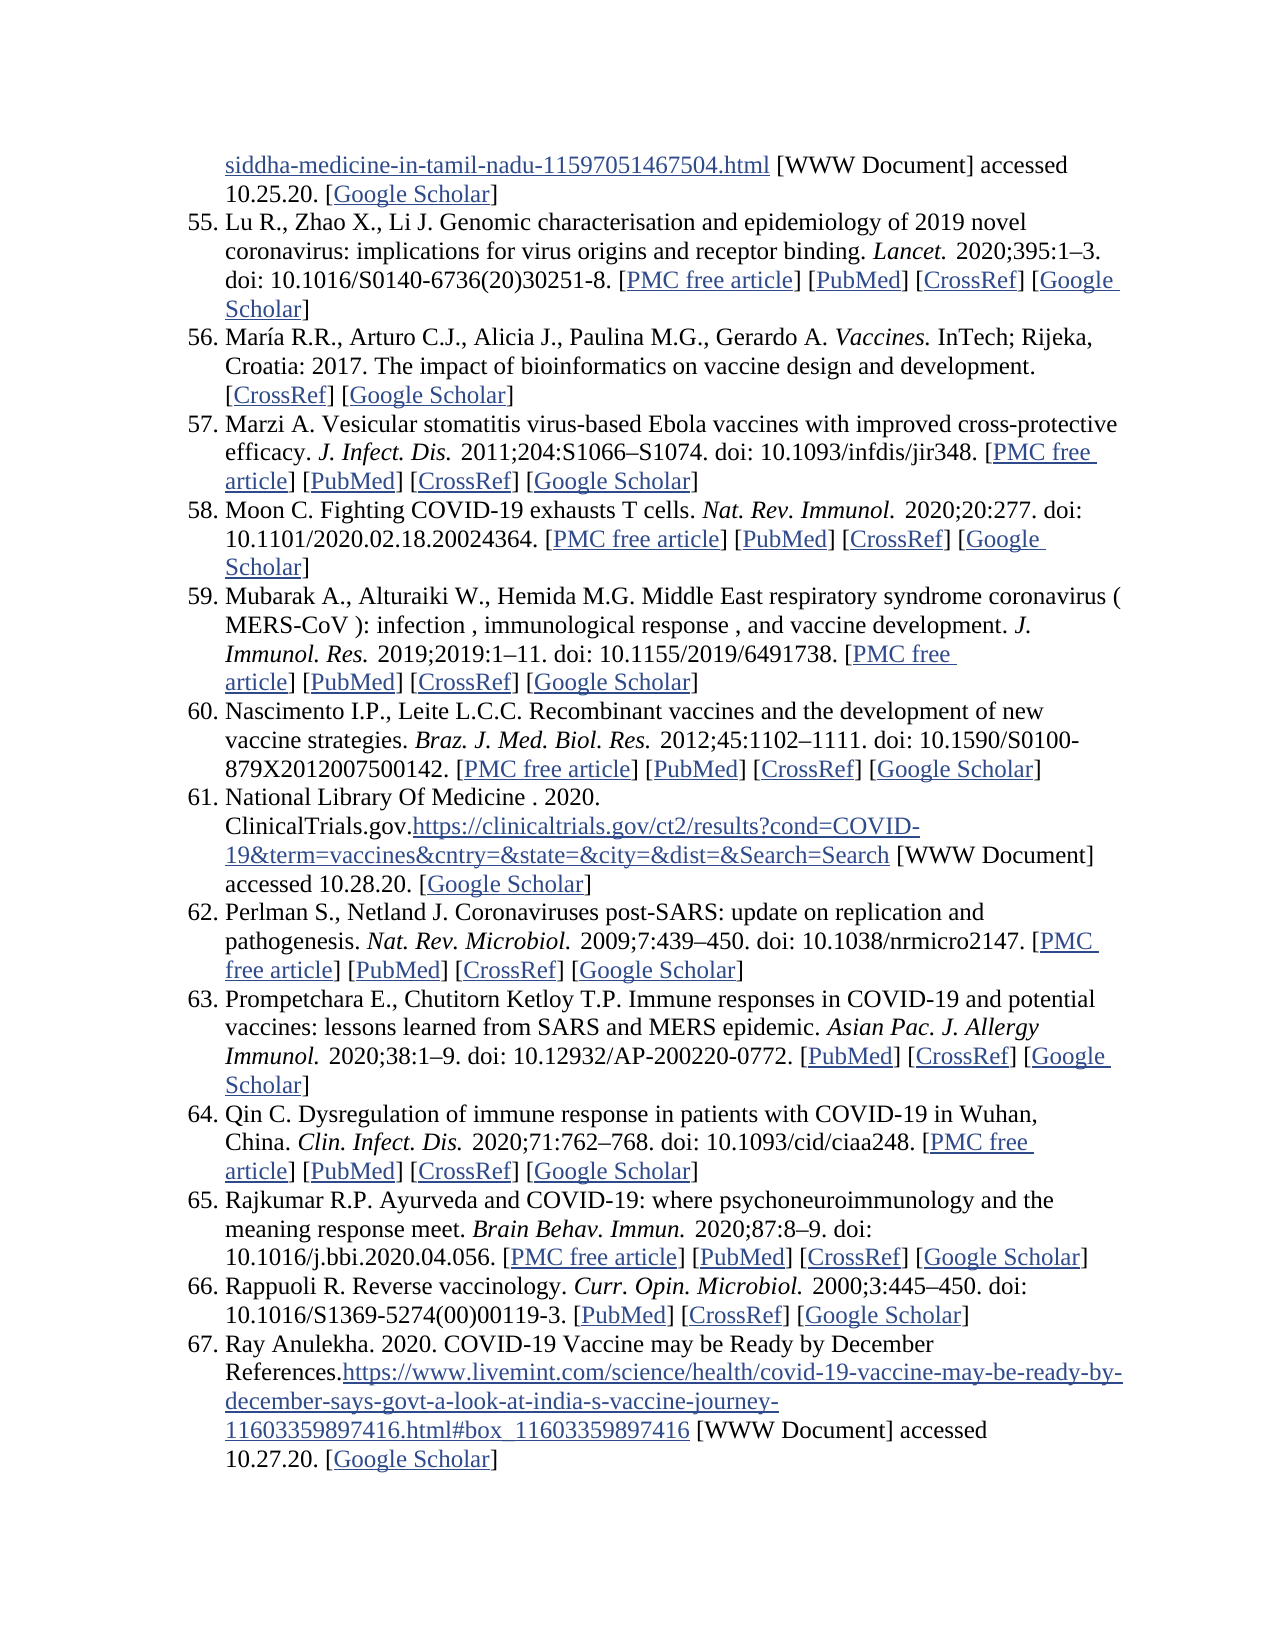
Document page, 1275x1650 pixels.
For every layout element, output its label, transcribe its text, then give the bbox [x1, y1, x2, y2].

list María R.R., Arturo C.J., Alicia J., Paulina M.G., Gerardo A. Vaccines. InTech; Rijeka, Croatia: 2017. The impact of bioinformatics on vaccine design and development. [CrossRef] [Google Scholar] [187, 322, 1125, 409]
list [187, 150, 1125, 207]
list Lu R., Zhao X., Li J. Genomic characterisation and epidemiology of 2019 novel coronavirus: implications for virus origins and receptor binding. Lancet. 2020;395:1–3. doi: 10.1016/S0140-6736(20)30251-8. [PMC free article] [PubMed] [CrossRef] [Google Scholar] [187, 207, 1125, 322]
list National Library Of Medicine . 2020. ClinicalTrials.gov.https://clinicaltrials.gov/ct2/results?cond=COVID-19&term=vaccines&cntry=&state=&city=&dist=&Search=Search [WWW Document] accessed 10.28.20. [Google Scholar] [187, 782, 1125, 897]
list Rappuoli R. Reverse vaccinology. Curr. Opin. Microbiol. 2000;3:445–450. doi: 10.1016/S1369-5274(00)00119-3. [PubMed] [CrossRef] [Google Scholar] [187, 1271, 1125, 1329]
list Mubarak A., Alturaiki W., Hemida M.G. Middle East respiratory syndrome coronavirus ( MERS-CoV ): infection , immunological response , and vaccine development. J. Immunol. Res. 2019;2019:1–11. doi: 10.1155/2019/6491738. [PMC free article] [PubMed] [CrossRef] [Google Scholar] [187, 581, 1125, 696]
list Qin C. Dysregulation of immune response in patients with COVID-19 in Wuhan, China. Clin. Infect. Dis. 2020;71:762–768. doi: 10.1093/cid/ciaa248. [PMC free article] [PubMed] [CrossRef] [Google Scholar] [187, 1099, 1125, 1185]
list Ray Anulekha. 2020. COVID-19 Vaccine may be Ready by December References.https://www.livemint.com/science/health/covid-19-vaccine-may-be-ready-by-december-says-govt-a-look-at-india-s-vaccine-journey-11603359897416.html#box_11603359897416 [WWW Document] accessed 10.27.20. [Google Scholar] [187, 1329, 1125, 1472]
list Nascimento I.P., Leite L.C.C. Recombinant vaccines and the development of new vaccine strategies. Braz. J. Med. Biol. Res. 2012;45:1102–1111. doi: 10.1590/S0100-879X2012007500142. [PMC free article] [PubMed] [CrossRef] [Google Scholar] [187, 696, 1125, 782]
list Marzi A. Vesicular stomatitis virus-based Ebola vaccines with improved cross-protective efficacy. J. Infect. Dis. 2011;204:S1066–S1074. doi: 10.1093/infdis/jir348. [PMC free article] [PubMed] [CrossRef] [Google Scholar] [187, 409, 1125, 495]
list Perlman S., Netland J. Coronaviruses post-SARS: update on replication and pathogenesis. Nat. Rev. Microbiol. 2009;7:439–450. doi: 10.1038/nrmicro2147. [PMC free article] [PubMed] [CrossRef] [Google Scholar] [187, 897, 1125, 984]
list Rajkumar R.P. Ayurveda and COVID-19: where psychoneuroimmunology and the meaning response meet. Brain Behav. Immun. 2020;87:8–9. doi: 10.1016/j.bbi.2020.04.056. [PMC free article] [PubMed] [CrossRef] [Google Scholar] [187, 1185, 1125, 1271]
list Moon C. Fighting COVID-19 exhausts T cells. Nat. Rev. Immunol. 2020;20:277. doi: 10.1101/2020.02.18.20024364. [PMC free article] [PubMed] [CrossRef] [Google Scholar] [187, 495, 1125, 581]
list Prompetchara E., Chutitorn Ketloy T.P. Immune responses in COVID-19 and potential vaccines: lessons learned from SARS and MERS epidemic. Asian Pac. J. Allergy Immunol. 2020;38:1–9. doi: 10.12932/AP-200220-0772. [PubMed] [CrossRef] [Google Scholar] [187, 984, 1125, 1099]
